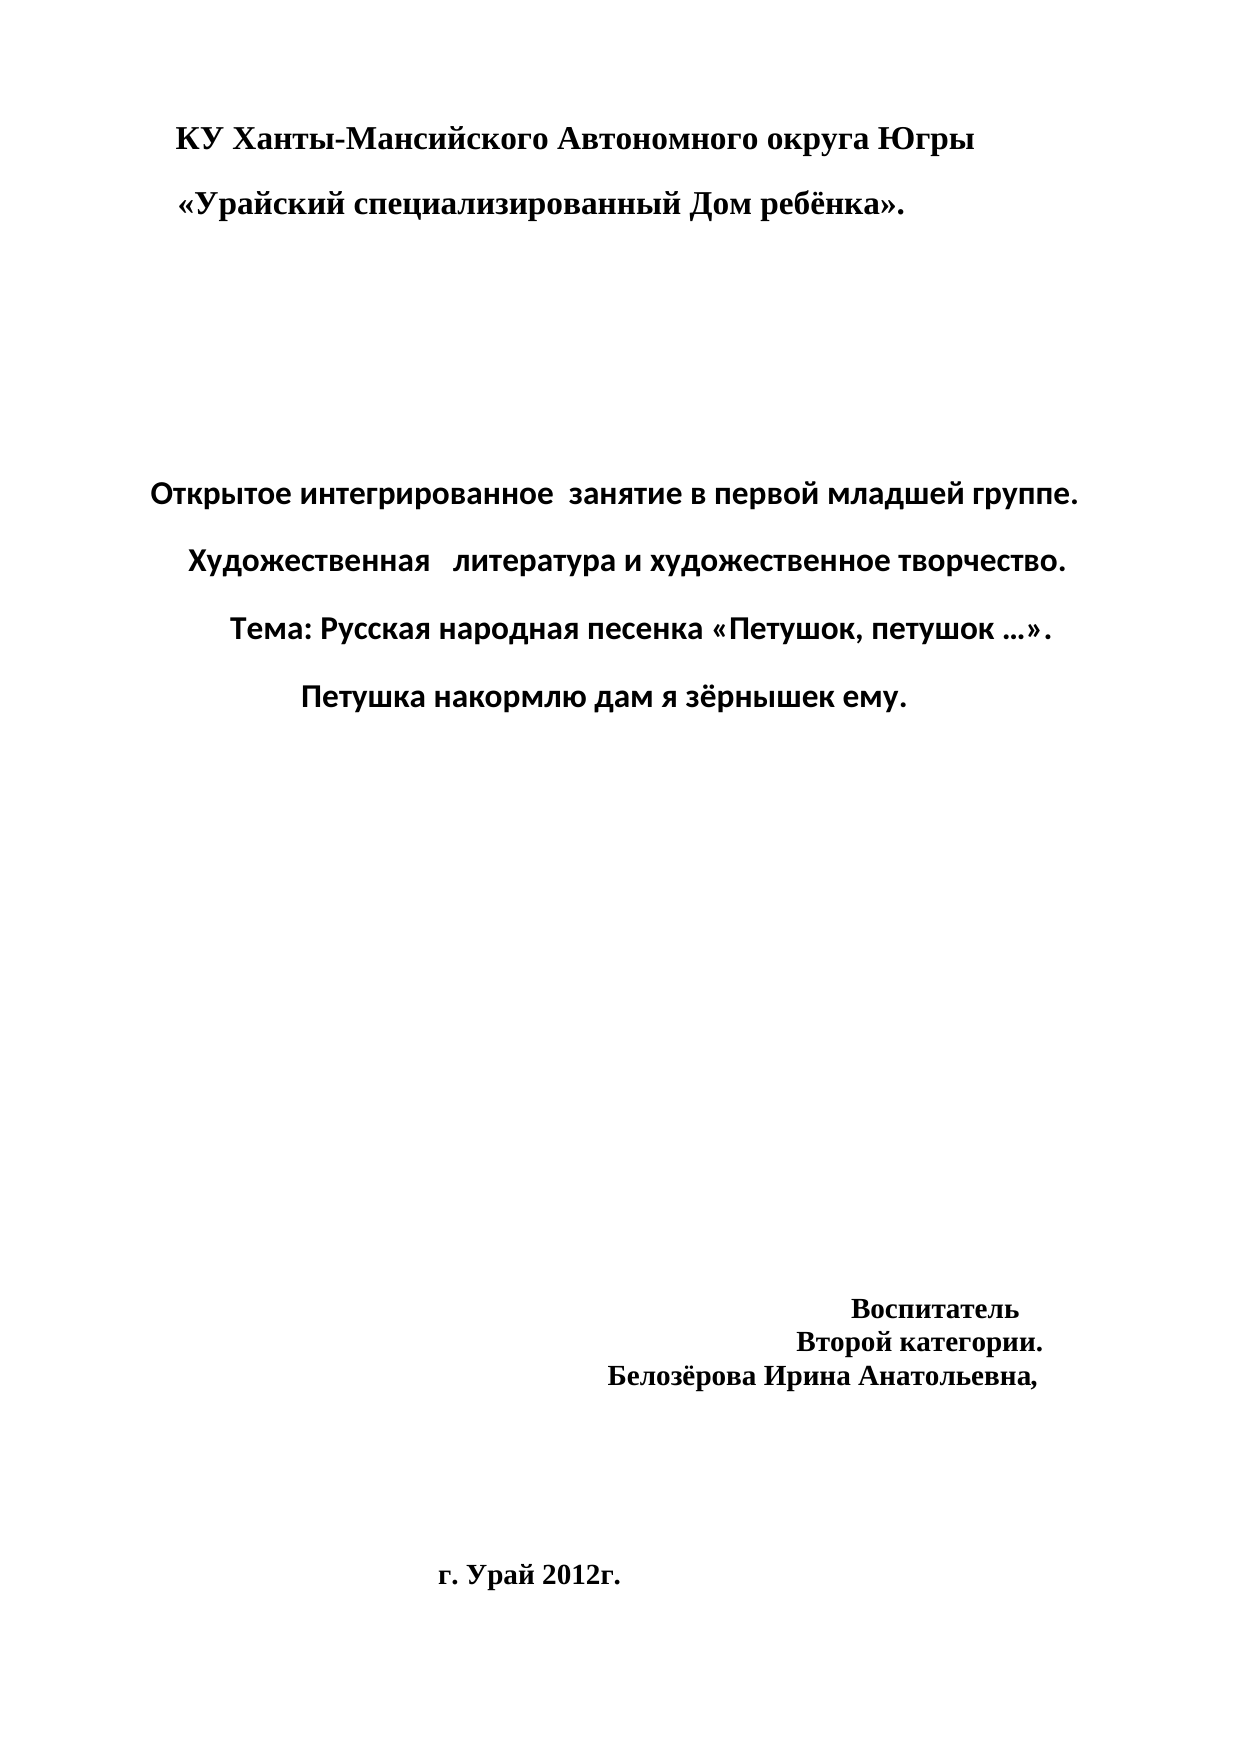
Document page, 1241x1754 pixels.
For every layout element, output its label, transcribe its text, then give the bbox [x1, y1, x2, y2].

text Белозёрова Ирина Анатольевна, [177, 1358, 1152, 1391]
text Петушка накормлю дам я зёрнышек ему. [0, 674, 1240, 715]
text г. Урай 2012г. [0, 1557, 1240, 1591]
text КУ Ханты-Мансийского Автономного округа Югры [0, 118, 1240, 156]
text Второй категории. [177, 1324, 1152, 1358]
text Открытое интегрированное занятие в первой младшей группе. [0, 472, 1240, 512]
text Художественная литература и художественное творчество. [0, 539, 1240, 580]
text «Урайский специализированный Дом ребёнка». [177, 183, 1152, 221]
text Воспитатель [177, 1291, 1152, 1324]
text Тема: Русская народная песенка «Петушок, петушок …». [177, 607, 1240, 648]
